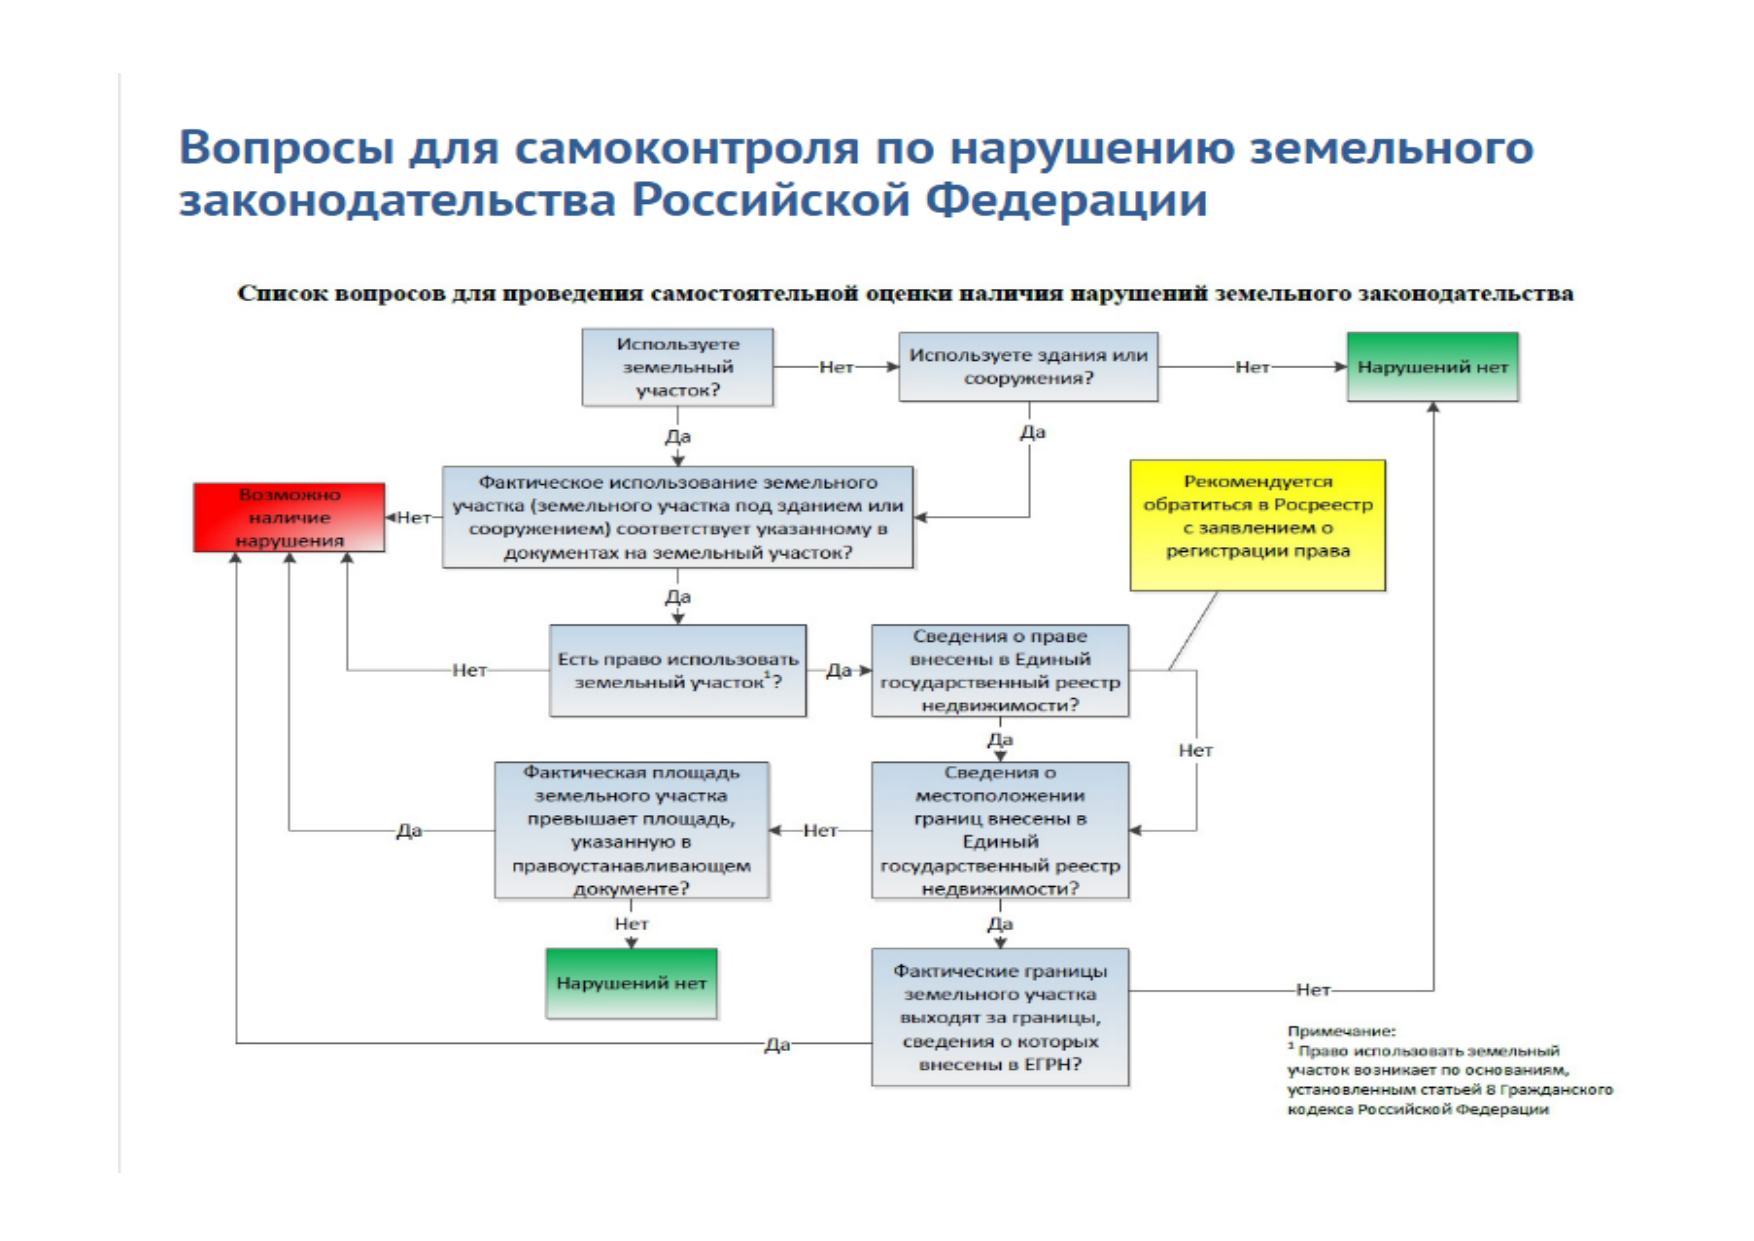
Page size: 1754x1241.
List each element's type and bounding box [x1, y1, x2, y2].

picture [118, 73, 1658, 1173]
